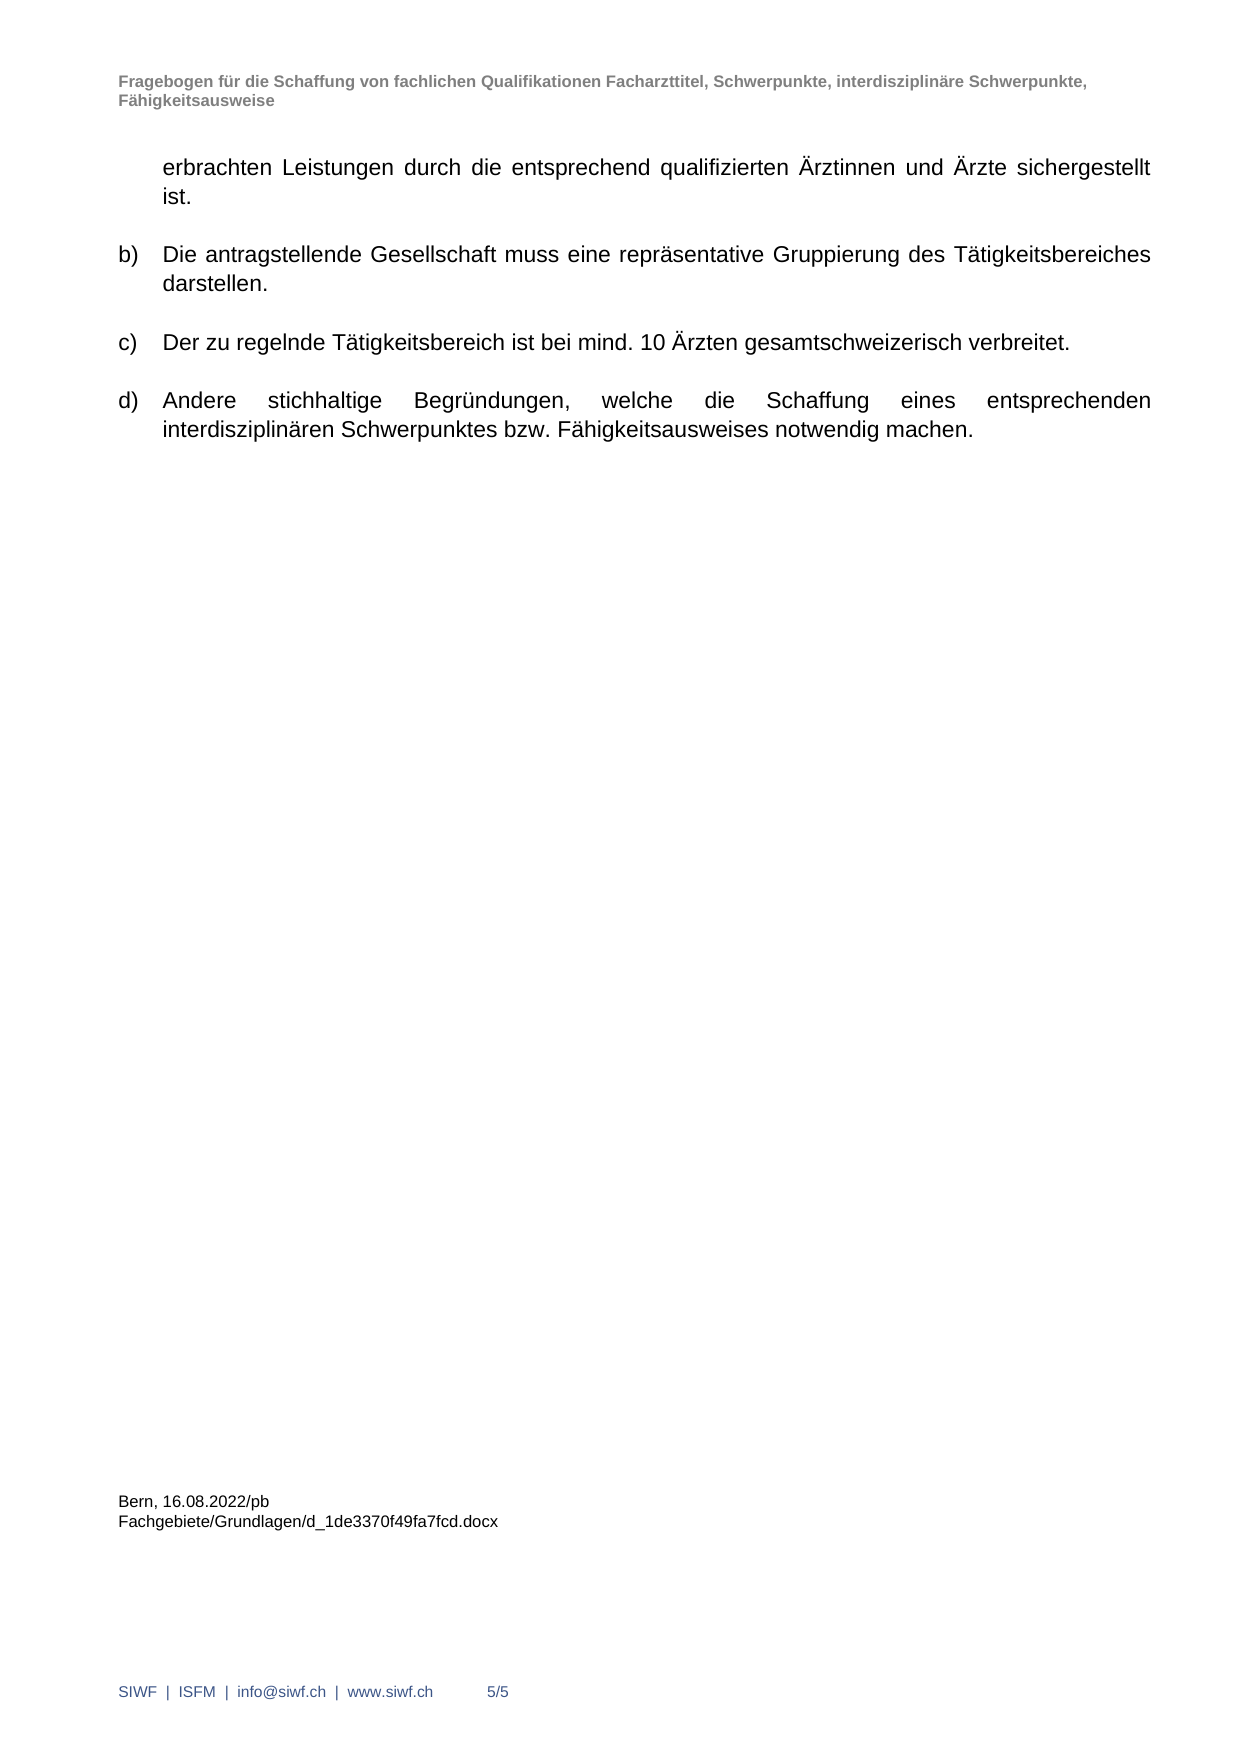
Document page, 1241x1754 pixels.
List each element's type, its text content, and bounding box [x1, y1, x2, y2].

text c) Der zu regelnde Tätigkeitsbereich ist bei mind. 10 Ärzten gesamtschweizerisch verbreitet. [118, 326, 1152, 355]
text Fachgebiete/Grundlagen/220816 Fragebogen Neuschaffungen d.docx [118, 1511, 1152, 1531]
text Bern, 16.08.2022/pb [118, 1492, 1152, 1511]
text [162, 151, 1152, 209]
text b) Die antragstellende Gesellschaft muss eine repräsentative Gruppierung des Tätigkeitsbereiches darstellen. [118, 238, 1152, 296]
text d) Andere stichhaltige Begründungen, welche die Schaffung eines entsprechenden interdisziplinären Schwerpunktes bzw. Fähigkeitsausweises notwendig machen. [118, 384, 1152, 442]
